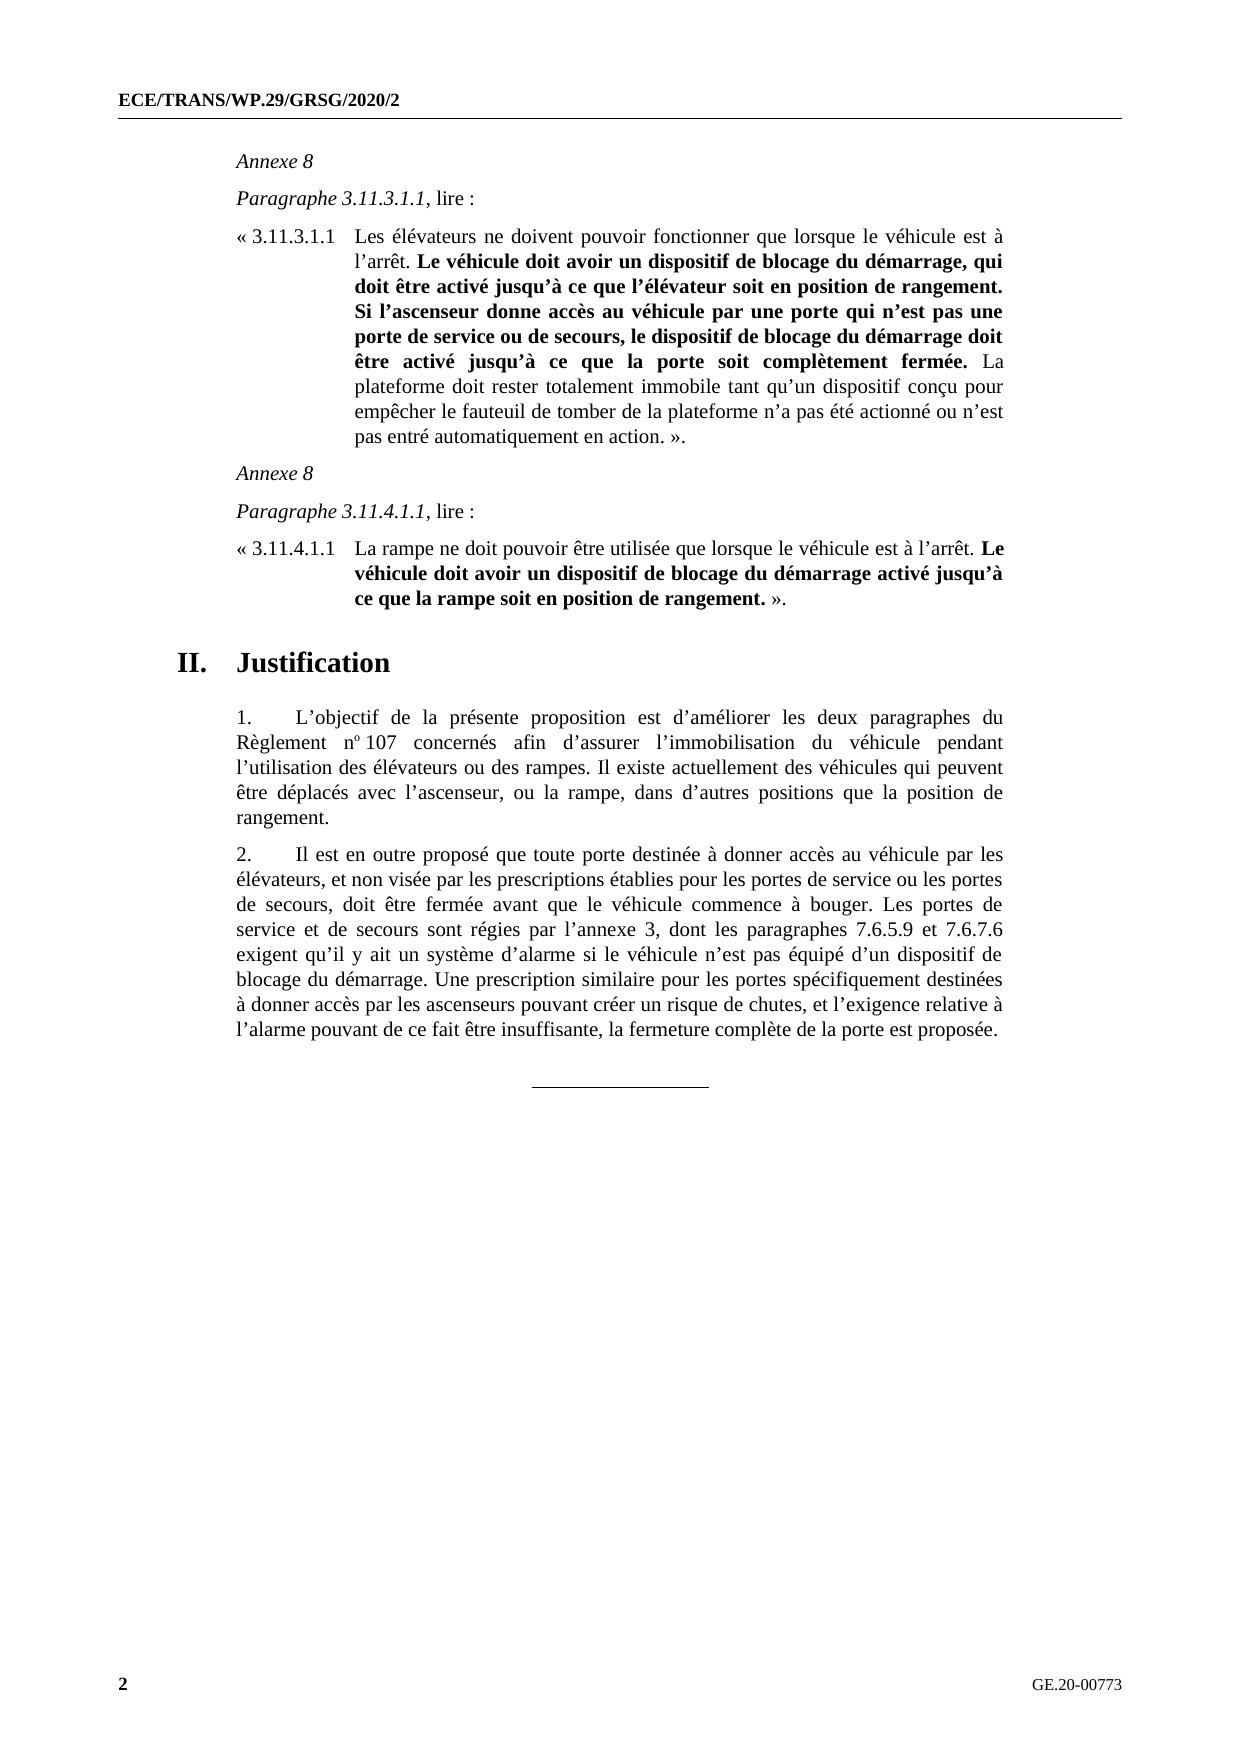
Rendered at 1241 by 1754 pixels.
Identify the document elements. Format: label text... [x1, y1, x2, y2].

text II. Justification [118, 648, 1004, 679]
text 2. Il est en outre proposé que toute porte destinée à donner accès au véhicule par les élévateurs, et non visée par les prescriptions établies pour les portes de service ou les portes de secours, doit être fermée avant que le véhicule commence à bouger. Les portes de service et de secours sont régies par l’annexe 3, dont les paragraphes 7.6.5.9 et 7.6.7.6 exigent qu’il y ait un système d’alarme si le véhicule n’est pas équipé d’un dispositif de blocage du démarrage. Une prescription similaire pour les portes spécifiquement destinées à donner accès par les ascenseurs pouvant créer un risque de chutes, et l’exigence relative à l’alarme pouvant de ce fait être insuffisante, la fermeture complète de la porte est proposée. [236, 841, 1004, 1041]
text Annexe 8 [236, 148, 1004, 173]
text « 3.11.3.1.1 Les élévateurs ne doivent pouvoir fonctionner que lorsque le véhicule est à l’arrêt. Le véhicule doit avoir un dispositif de blocage du démarrage, qui doit être activé jusqu’à ce que l’élévateur soit en position de rangement. Si l’ascenseur donne accès au véhicule par une porte qui n’est pas une porte de service ou de secours, le dispositif de blocage du démarrage doit être activé jusqu’à ce que la porte soit complètement fermée. La plateforme doit rester totalement immobile tant qu’un dispositif conçu pour empêcher le fauteuil de tomber de la plateforme n’a pas été actionné ou n’est pas entré automatiquement en action. ». [236, 223, 1004, 448]
text « 3.11.4.1.1 La rampe ne doit pouvoir être utilisée que lorsque le véhicule est à l’arrêt. Le véhicule doit avoir un dispositif de blocage du démarrage activé jusqu’à ce que la rampe soit en position de rangement. ». [236, 535, 1004, 610]
text 1. L’objectif de la présente proposition est d’améliorer les deux paragraphes du Règlement no 107 concernés afin d’assurer l’immobilisation du véhicule pendant l’utilisation des élévateurs ou des rampes. Il existe actuellement des véhicules qui peuvent être déplacés avec l’ascenseur, ou la rampe, dans d’autres positions que la position de rangement. [236, 704, 1004, 829]
text Paragraphe 3.11.4.1.1, lire : [236, 498, 1004, 523]
text Annexe 8 [236, 460, 1004, 485]
text Paragraphe 3.11.3.1.1, lire : [236, 185, 1004, 210]
